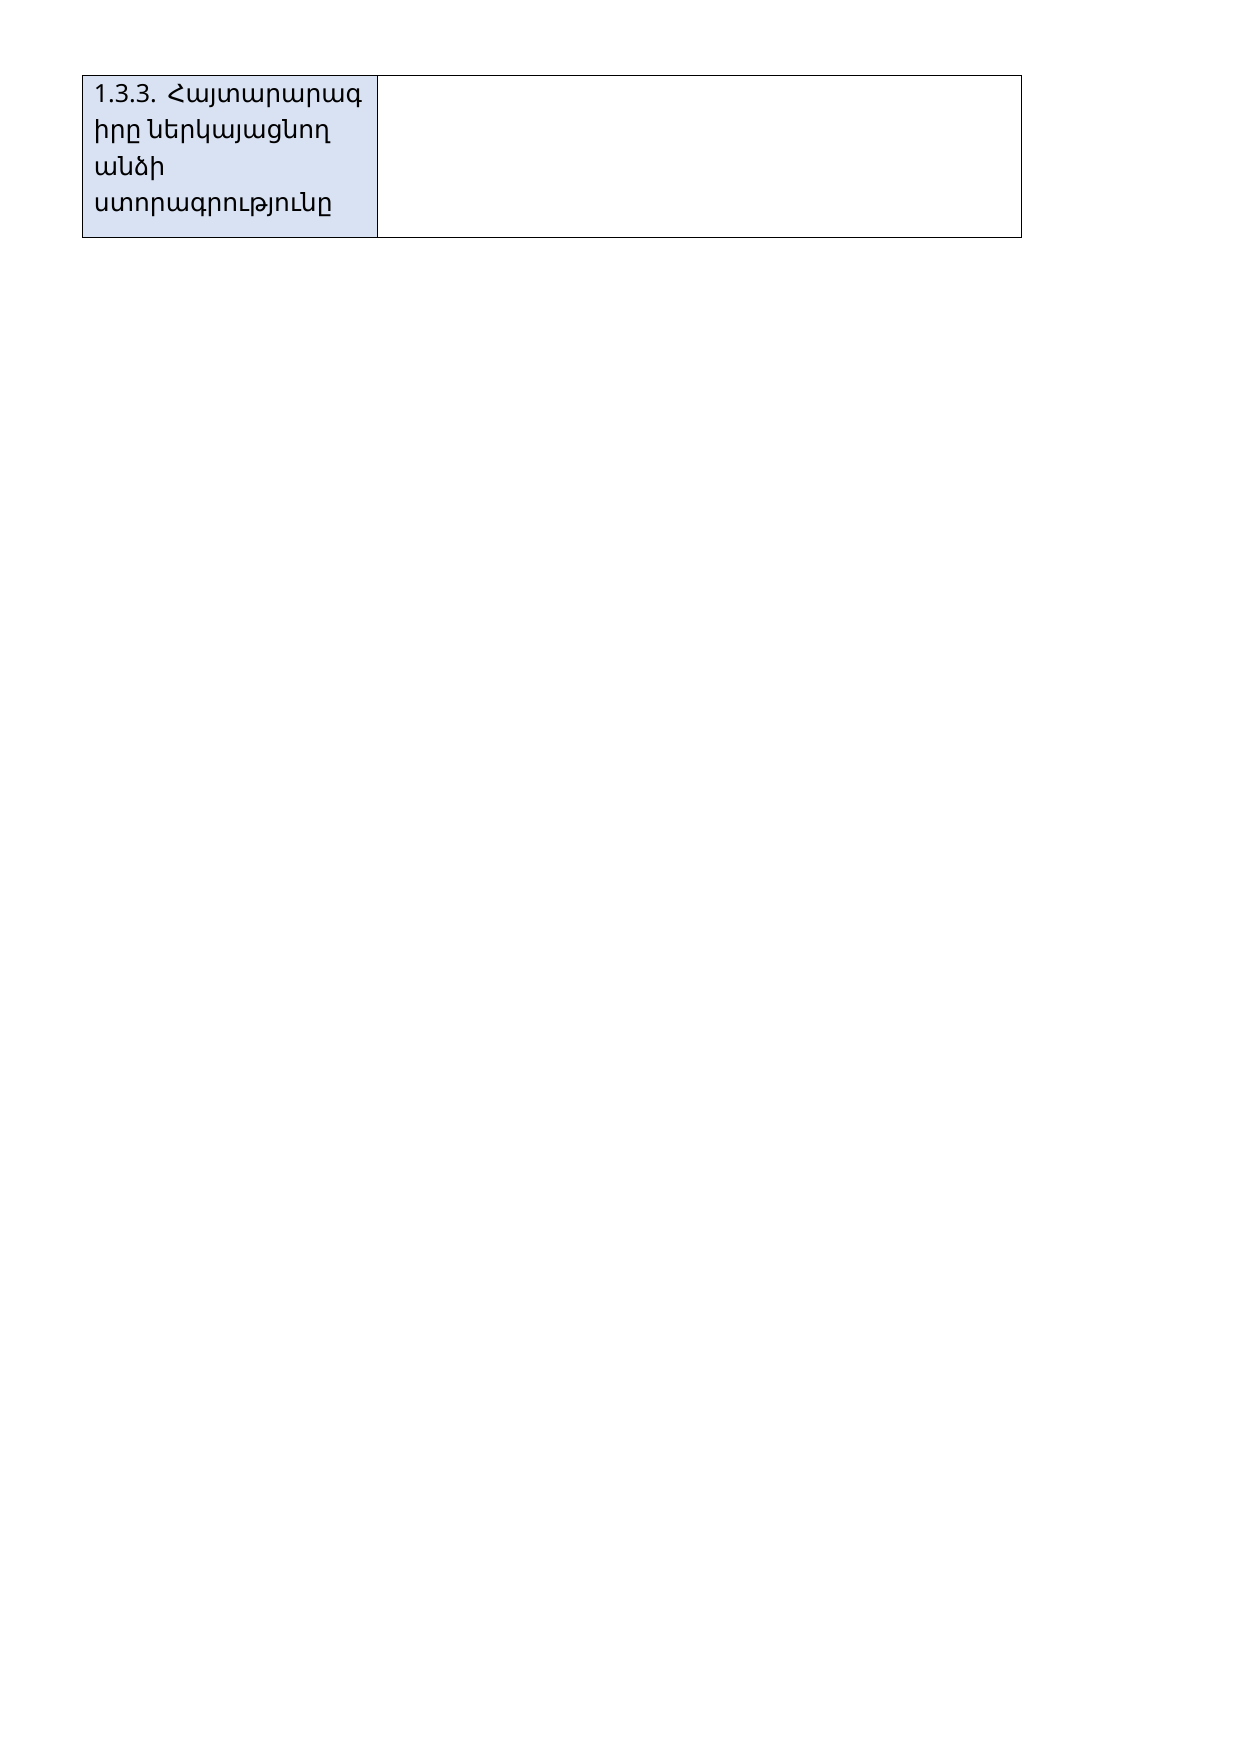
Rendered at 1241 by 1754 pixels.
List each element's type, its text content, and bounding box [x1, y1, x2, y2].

table_cell Հայտարարագիրը ներկայացնող անձի ստորագրությունը [83, 76, 377, 237]
table_cell [378, 76, 1021, 237]
